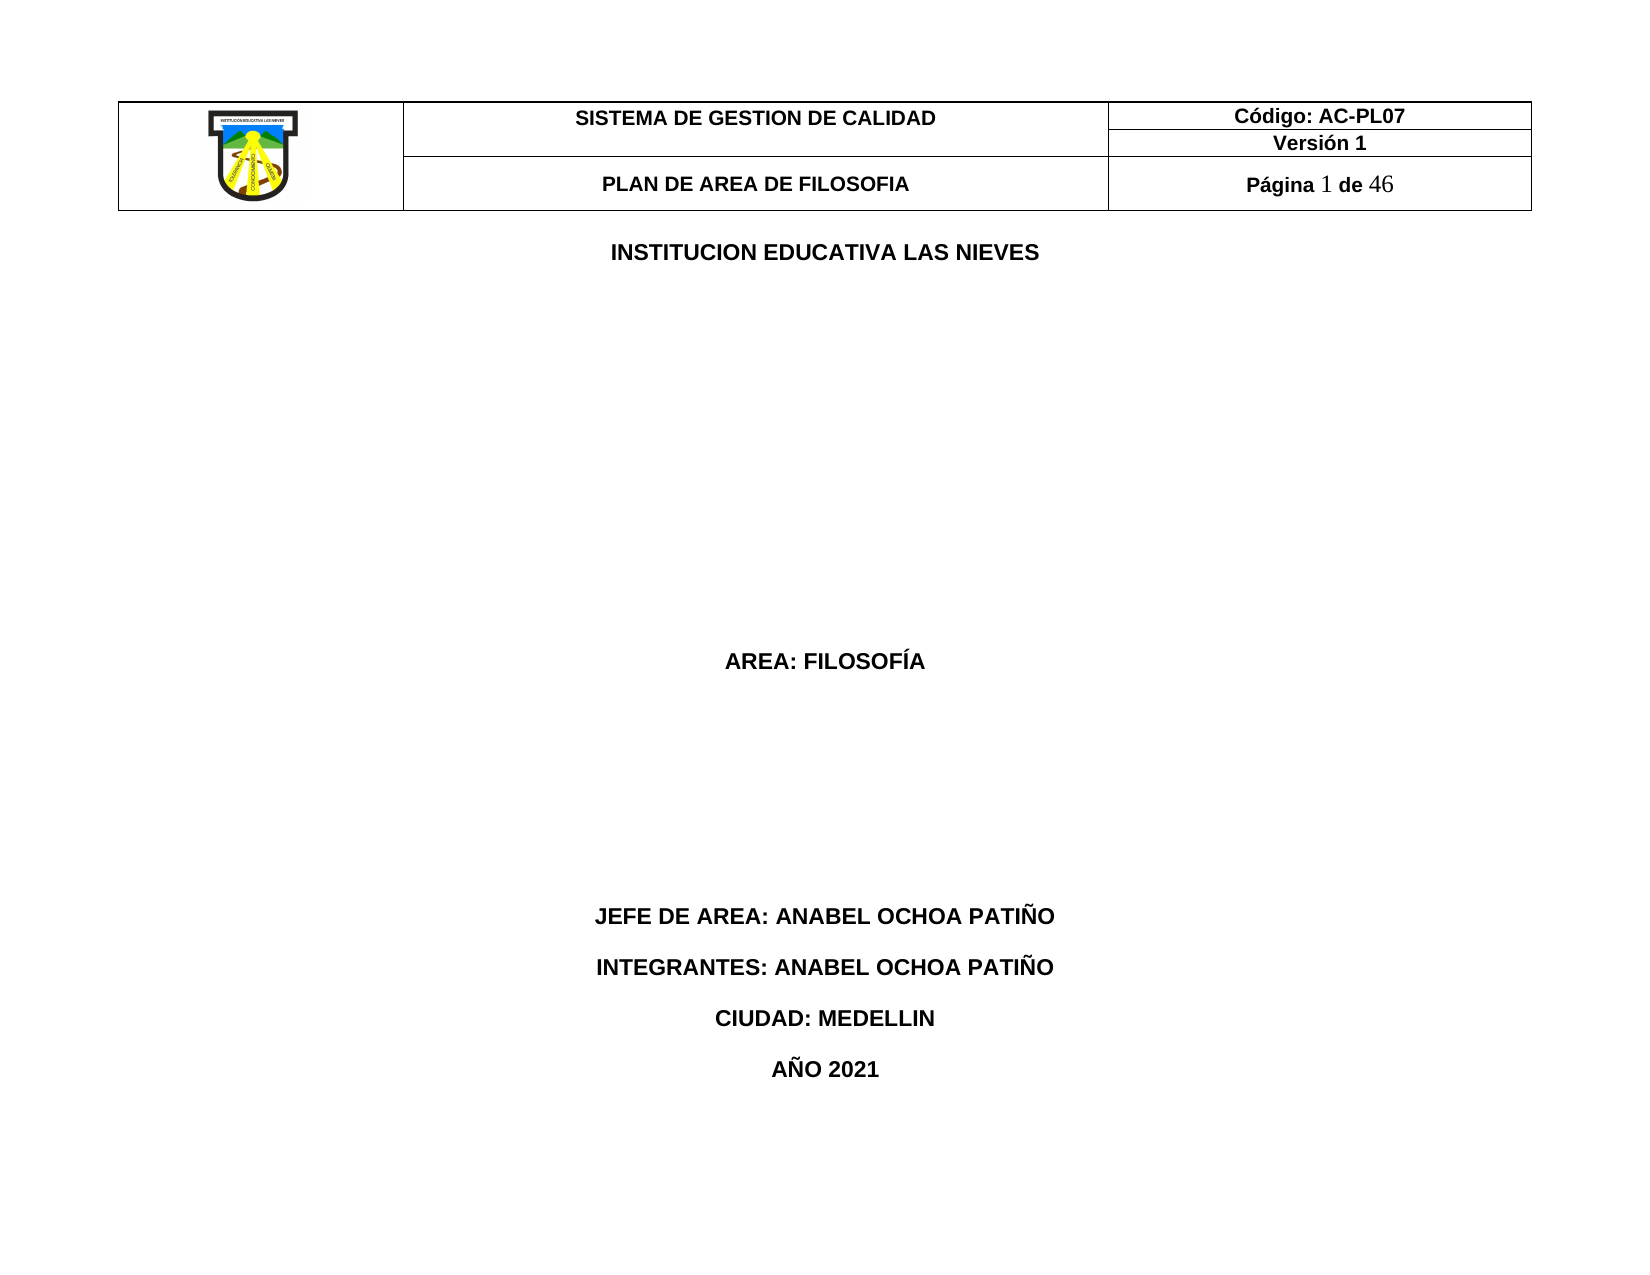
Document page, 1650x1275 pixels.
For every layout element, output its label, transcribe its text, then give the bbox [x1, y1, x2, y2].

picture [198, 104, 307, 203]
text INSTITUCION EDUCATIVA LAS NIEVES [118, 239, 1532, 266]
text INTEGRANTES: ANABEL OCHOA PATIÑO [118, 954, 1532, 980]
text JEFE DE AREA: ANABEL OCHOA PATIÑO [118, 903, 1532, 929]
text AREA: FILOSOFÍA [118, 648, 1532, 674]
text AÑO 2021 [118, 1056, 1532, 1082]
text CIUDAD: MEDELLIN [118, 1005, 1532, 1031]
